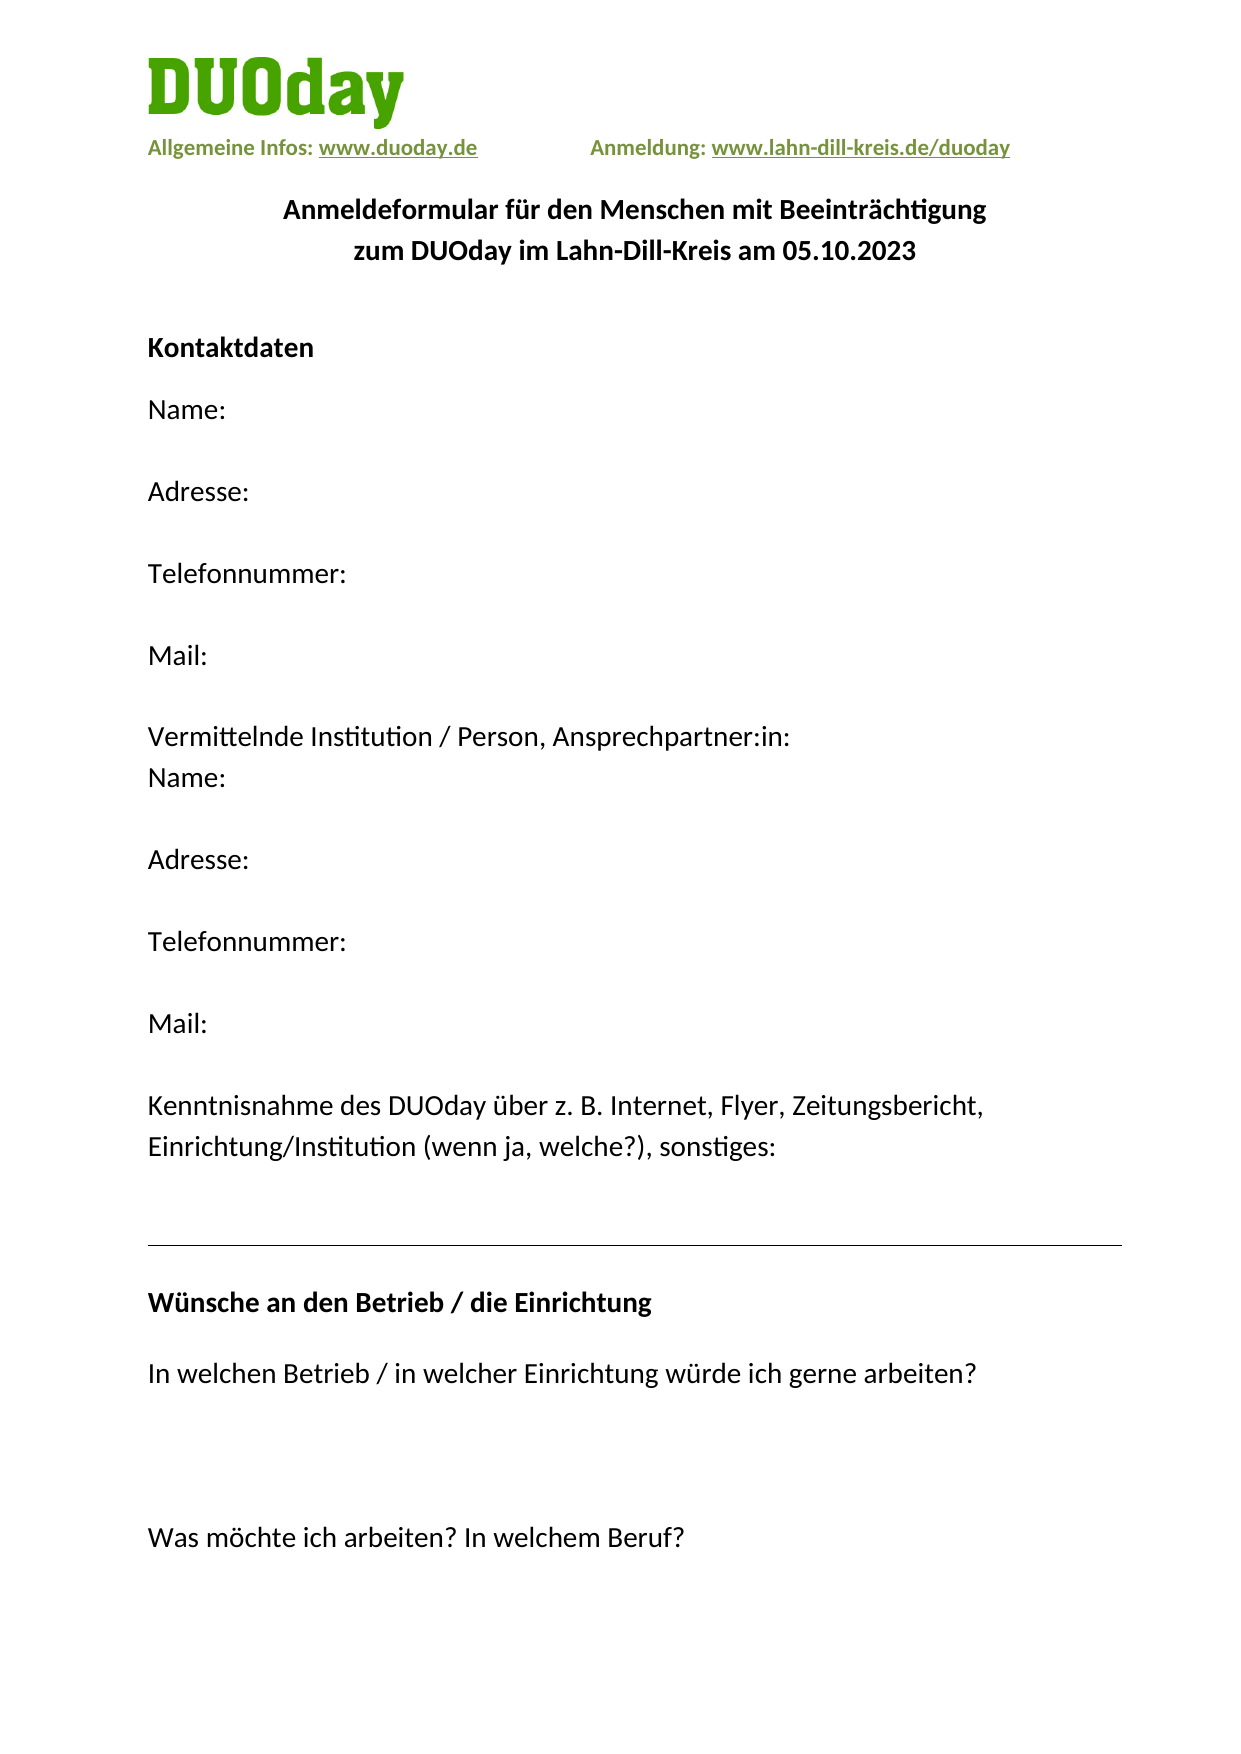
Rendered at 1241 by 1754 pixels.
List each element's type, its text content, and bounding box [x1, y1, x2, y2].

text Mail: [148, 637, 1122, 672]
text Was möchte ich arbeiten? In welchem Beruf? [148, 1519, 1122, 1555]
text In welchen Betrieb / in welcher Einrichtung würde ich gerne arbeiten? [148, 1355, 1122, 1391]
text Anmeldeformular für den Menschen mit Beeinträchtigung [148, 191, 1122, 227]
text Telefonnummer: [148, 555, 1122, 590]
text Adresse: [148, 473, 1122, 508]
text Name: [148, 759, 1122, 795]
text Mail: [148, 1005, 1122, 1041]
text Kenntnisnahme des DUOday über z. B. Internet, Flyer, Zeitungsbericht, Einrichtung/Institution (wenn ja, welche?), sonstiges: [148, 1087, 1122, 1163]
text Allgemeine Infos: www.duoday.de Anmeldung: www.lahn-dill-kreis.de/duoday [148, 133, 1122, 161]
picture [145, 43, 405, 132]
text Adresse: [148, 841, 1122, 877]
text Name: [148, 391, 1122, 427]
text Vermittelnde Institution / Person, Ansprechpartner:in: [148, 718, 1122, 754]
text zum DUOday im Lahn-Dill-Kreis am 05.10.2023 [148, 232, 1122, 268]
text Wünsche an den Betrieb / die Einrichtung [148, 1284, 1122, 1320]
text Kontaktdaten [148, 329, 1122, 365]
text Telefonnummer: [148, 923, 1122, 959]
